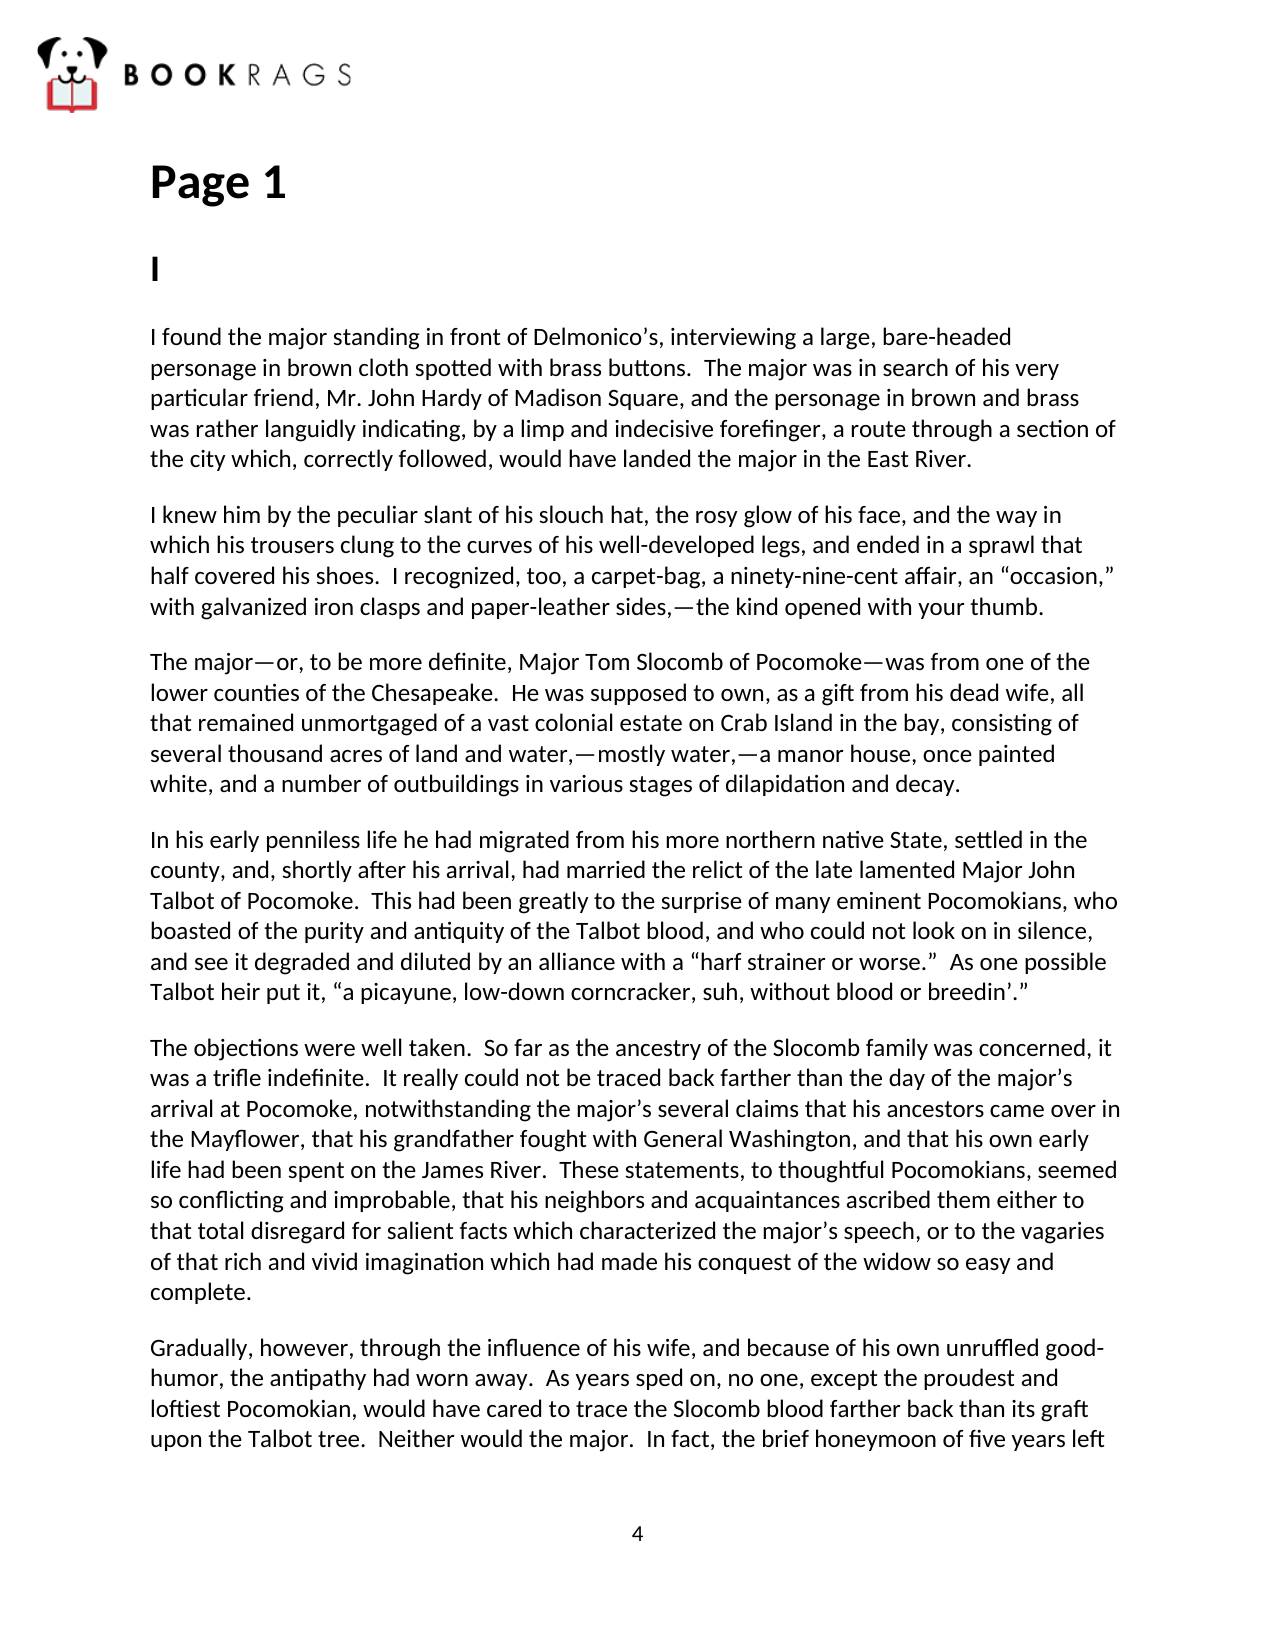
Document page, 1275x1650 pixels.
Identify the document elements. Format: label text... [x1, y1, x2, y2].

picture [37, 37, 351, 113]
text I found the major standing in front of Delmonico’s, interviewing a large, bare-headed personage in brown cloth spotted with brass buttons. The major was in search of his very particular friend, Mr. John Hardy of Madison Square, and the personage in brown and brass was rather languidly indicating, by a limp and indecisive forefinger, a route through a section of the city which, correctly followed, would have landed the major in the East River. [150, 322, 1125, 474]
text I knew him by the peculiar slant of his slouch hat, the rosy glow of his face, and the way in which his trousers clung to the curves of his well-developed legs, and ended in a sprawl that half covered his shoes. I recognized, too, a carpet-bag, a ninety-nine-cent affair, an “occasion,” with galvanized iron clasps and paper-leather sides,—­the kind opened with your thumb. [150, 499, 1125, 621]
text The objections were well taken. So far as the ancestry of the Slocomb family was concerned, it was a trifle indefinite. It really could not be traced back farther than the day of the major’s arrival at Pocomoke, notwithstanding the major’s several claims that his ancestors came over in the Mayflower, that his grandfather fought with General Washington, and that his own early life had been spent on the James River. These statements, to thoughtful Pocomokians, seemed so conflicting and improbable, that his neighbors and acquaintances ascribed them either to that total disregard for salient facts which characterized the major’s speech, or to the vagaries of that rich and vivid imagination which had made his conquest of the widow so easy and complete. [150, 1032, 1125, 1307]
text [150, 1332, 1125, 1454]
text In his early penniless life he had migrated from his more northern native State, settled in the county, and, shortly after his arrival, had married the relict of the late lamented Major John Talbot of Pocomoke. This had been greatly to the surprise of many eminent Pocomokians, who boasted of the purity and antiquity of the Talbot blood, and who could not look on in silence, and see it degraded and diluted by an alliance with a “harf strainer or worse.” As one possible Talbot heir put it, “a picayune, low-down corncracker, suh, without blood or breedin’.” [150, 824, 1125, 1007]
text Page 1 [150, 150, 1125, 211]
text I [150, 244, 1125, 290]
text The major—­or, to be more definite, Major Tom Slocomb of Pocomoke—­was from one of the lower counties of the Chesapeake. He was supposed to own, as a gift from his dead wife, all that remained unmortgaged of a vast colonial estate on Crab Island in the bay, consisting of several thousand acres of land and water,—­mostly water,—­a manor house, once painted white, and a number of outbuildings in various stages of dilapidation and decay. [150, 646, 1125, 799]
